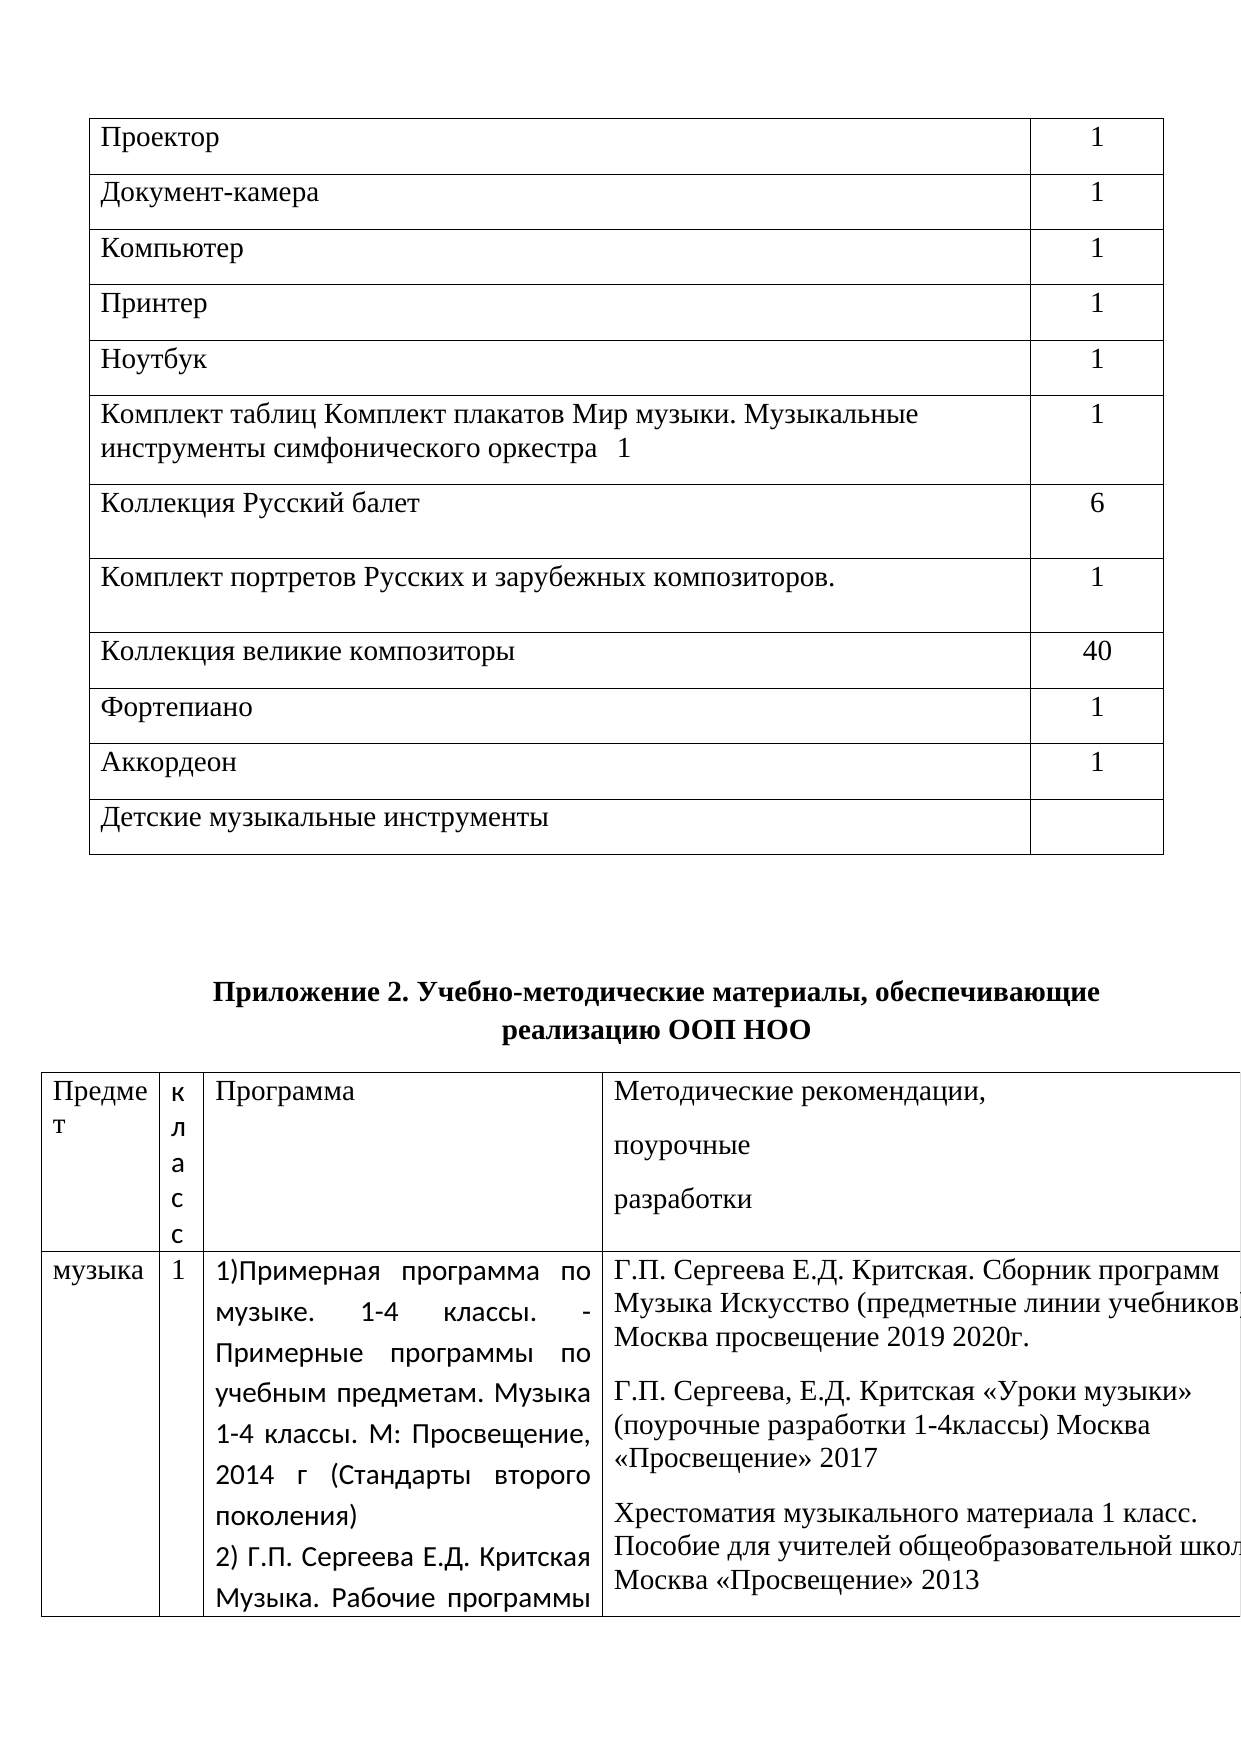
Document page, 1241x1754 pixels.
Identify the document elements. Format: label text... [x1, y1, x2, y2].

table_cell 6 [1031, 485, 1163, 558]
table_cell 1 [1031, 341, 1163, 395]
table_cell 1 [1031, 230, 1163, 284]
table_cell 1 [1031, 689, 1163, 743]
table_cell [603, 1252, 1240, 1616]
table_header Методические рекомендации, поурочные разработки [603, 1073, 1240, 1251]
table_cell Коллекция Русский балет [90, 485, 1030, 558]
table_cell музыка [42, 1252, 159, 1616]
table_cell Принтер [90, 285, 1030, 340]
table_cell 1 [1031, 396, 1163, 484]
table_cell 1 [160, 1252, 203, 1616]
table_cell 1 [1031, 119, 1163, 173]
table_cell 1 [1031, 559, 1163, 632]
table_cell 1 [1031, 744, 1163, 798]
table_cell 1 [1031, 175, 1163, 229]
table_cell Комплект портретов Русских и зарубежных композиторов. [90, 559, 1030, 632]
table_cell Коллекция великие композиторы [90, 633, 1030, 688]
table_cell Проектор [90, 119, 1030, 173]
table_cell Фортепиано [90, 689, 1030, 743]
table_cell Комплект таблиц Комплект плакатов Мир музыки. Музыкальные инструменты симфонического оркестра 1 [90, 396, 1030, 484]
text Приложение 2. Учебно-методические материалы, обеспечивающие реализацию ООП НОО [133, 974, 1180, 1046]
table_cell [1031, 800, 1163, 854]
table_cell 40 [1031, 633, 1163, 688]
table_cell Ноутбук [90, 341, 1030, 395]
table_cell Аккордеон [90, 744, 1030, 798]
table_header Программа [204, 1073, 602, 1251]
table_cell 1 [1031, 285, 1163, 340]
table_cell Компьютер [90, 230, 1030, 284]
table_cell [204, 1252, 602, 1616]
table_header к л а с с [160, 1073, 203, 1251]
table_header Предмет [42, 1073, 159, 1251]
table_cell Детские музыкальные инструменты [90, 800, 1030, 854]
table_cell Документ-камера [90, 175, 1030, 229]
